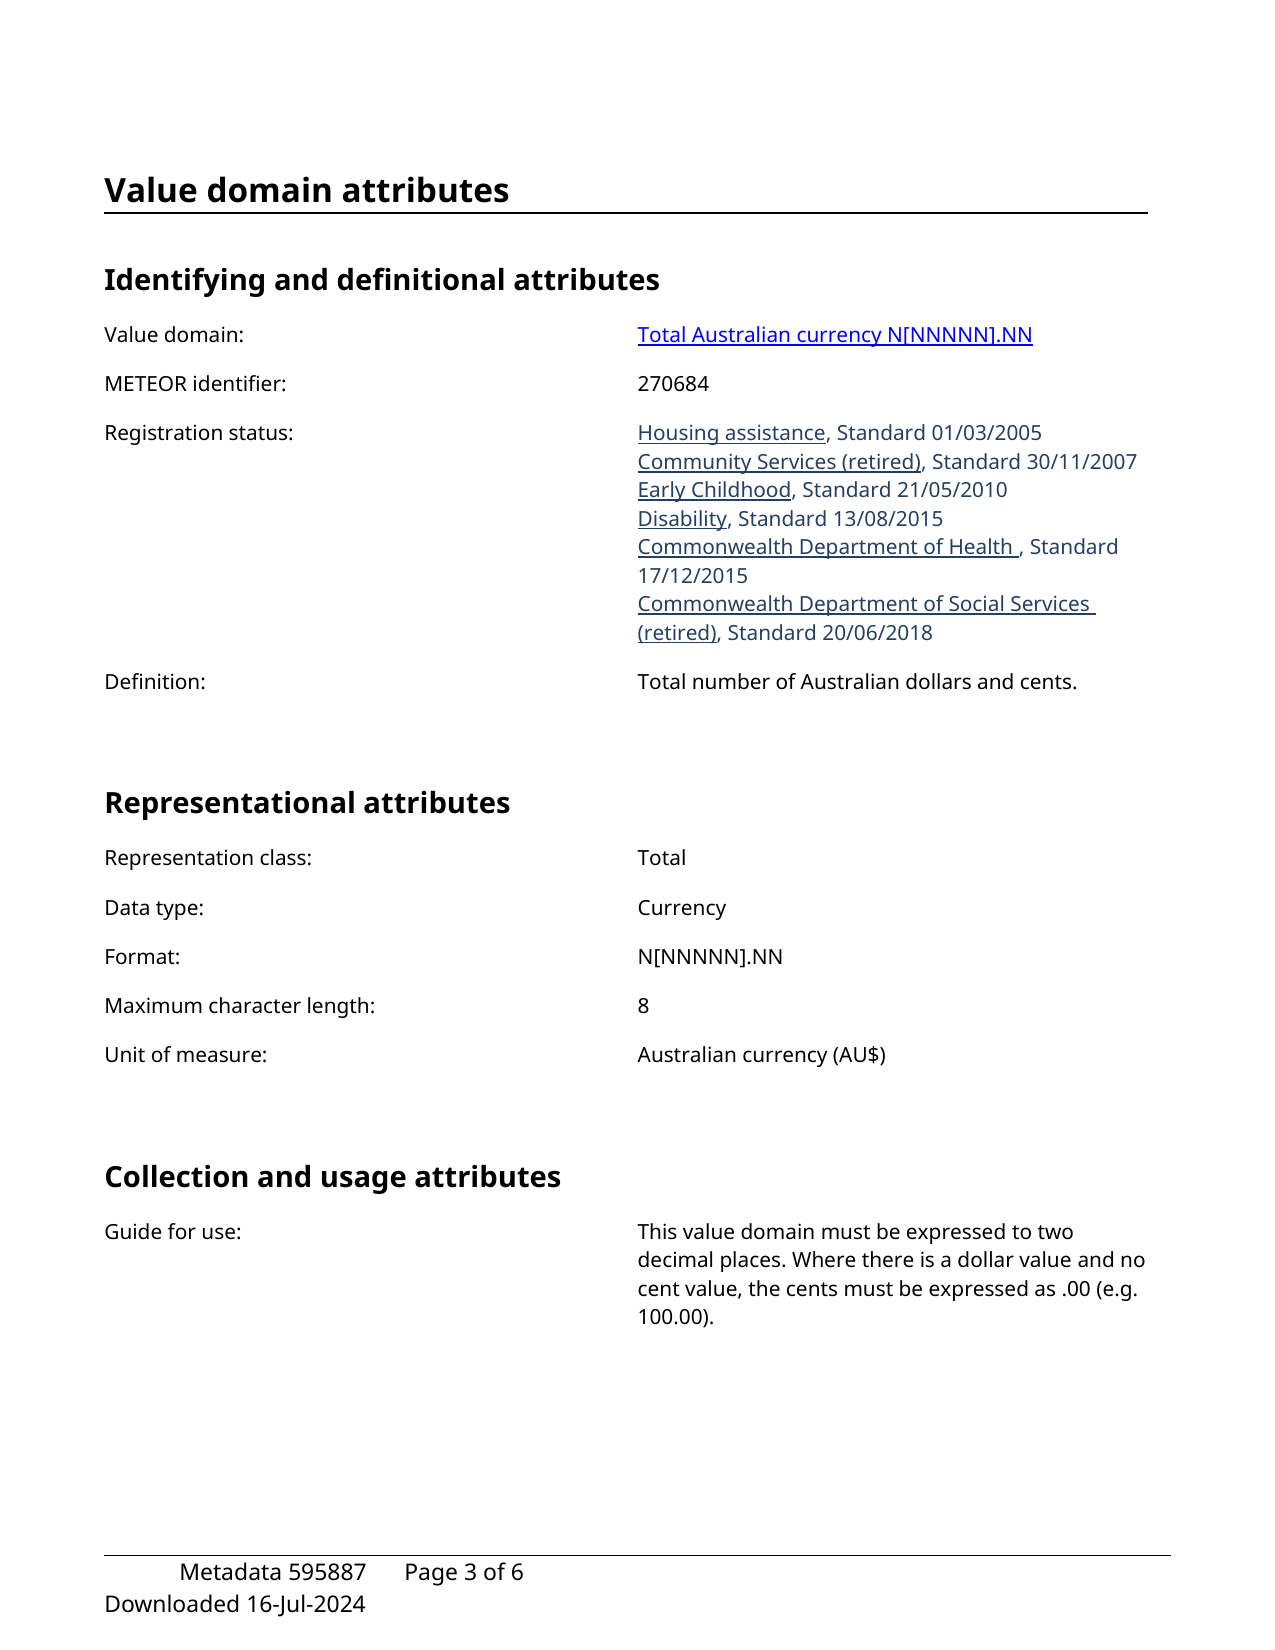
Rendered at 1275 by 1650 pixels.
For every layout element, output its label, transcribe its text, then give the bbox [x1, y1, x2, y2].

table_cell 8 [626, 981, 1159, 1030]
table_header Value domain attributes [93, 142, 1159, 214]
table_cell 270684 [626, 359, 1159, 408]
table_cell Total Australian currency N[NNNNN].NN [626, 310, 1159, 359]
table_cell Definition: [93, 656, 626, 706]
table_cell Total [626, 833, 1159, 882]
table_cell Representation class: [93, 833, 626, 882]
table_cell This value domain must be expressed to two decimal places. Where there is a dollar value and no cent value, the cents must be expressed as .00 (e.g. 100.00). [626, 1206, 1159, 1341]
table_cell Unit of measure: [93, 1030, 626, 1079]
table_header Collection and usage attributes [93, 1111, 1159, 1206]
table_cell Guide for use: [93, 1206, 626, 1341]
table_cell Registration status: [93, 408, 626, 656]
table_cell Value domain: [93, 310, 626, 359]
table_cell Maximum character length: [93, 981, 626, 1030]
table_cell Currency [626, 882, 1159, 931]
table_cell Housing assistance, Standard 01/03/2005 Community Services (retired), Standard 30/11/2007 Early Childhood, Standard 21/05/2010 Disability, Standard 13/08/2015 Commonwealth Department of Health , Standard 17/12/2015 Commonwealth Department of Social Services (retired), Standard 20/06/2018 [626, 408, 1159, 656]
table_cell Format: [93, 931, 626, 981]
table_cell Total number of Australian dollars and cents. [626, 656, 1159, 706]
table_header Representational attributes [93, 737, 1159, 833]
table_cell Identifying and definitional attributes [93, 214, 1159, 309]
table_cell Data type: [93, 882, 626, 931]
table_cell Australian currency (AU$) [626, 1030, 1159, 1079]
table_cell N[NNNNN].NN [626, 931, 1159, 981]
table_cell METEOR identifier: [93, 359, 626, 408]
